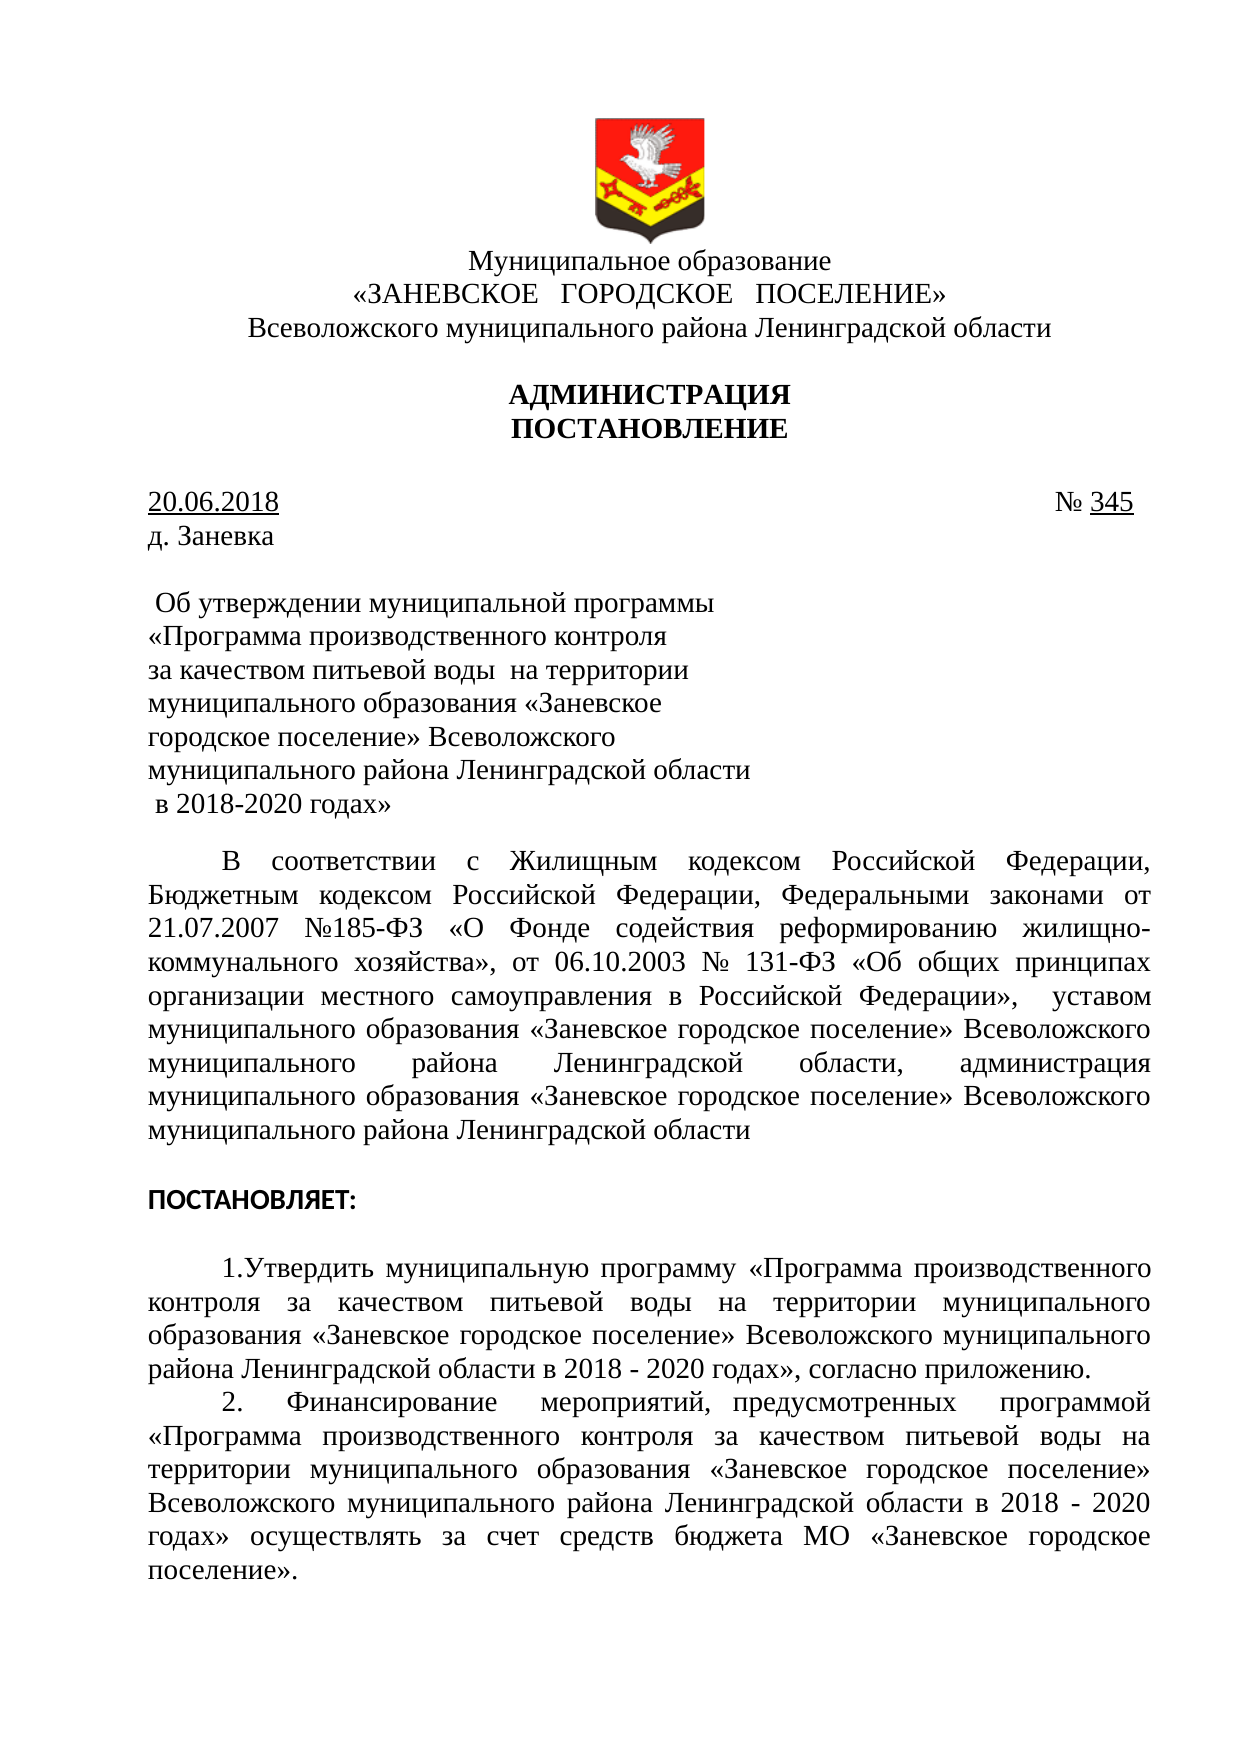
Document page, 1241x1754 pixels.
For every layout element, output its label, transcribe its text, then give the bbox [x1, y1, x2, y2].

text Об утверждении муниципальной программы [148, 585, 1152, 618]
text АДМИНИСТРАЦИЯ [148, 377, 1152, 411]
text д. Заневка [148, 518, 1152, 551]
text «ЗАНЕВСКОЕ ГОРОДСКОЕ ПОСЕЛЕНИЕ» [148, 277, 1152, 310]
text Всеволожского муниципального района Ленинградской области [148, 310, 1152, 344]
text «Программа производственного контроля [148, 618, 1152, 652]
picture [595, 118, 705, 244]
text городское поселение» Всеволожского [148, 719, 1152, 752]
text муниципального района Ленинградской области [148, 752, 1152, 786]
text ПОСТАНОВЛЯЕТ: [148, 1181, 1152, 1217]
text В соответствии с Жилищным кодексом Российской Федерации, Бюджетным кодексом Российской Федерации, Федеральными законами от 21.07.2007 №185-ФЗ «О Фонде содействия реформированию жилищно-коммунального хозяйства», от 06.10.2003 № 131-ФЗ «Об общих принципах организации местного самоуправления в Российской Федерации», уставом муниципального образования «Заневское городское поселение» Всеволожского муниципального района Ленинградской области, администрация муниципального образования «Заневское городское поселение» Всеволожского муниципального района Ленинградской области [148, 843, 1152, 1145]
text за качеством питьевой воды на территории [148, 652, 1152, 685]
text 20.06.2018 № 345 [148, 484, 1152, 518]
text в 2018-2020 годах» [148, 786, 1152, 819]
text муниципального образования «Заневское [148, 685, 1152, 719]
text 2. Финансирование мероприятий, предусмотренных программой «Программа производственного контроля за качеством питьевой воды на территории муниципального образования «Заневское городское поселение» Всеволожского муниципального района Ленинградской области в 2018 - 2020 годах» осуществлять за счет средств бюджета МО «Заневское городское поселение». [148, 1384, 1152, 1586]
text Муниципальное образование [148, 243, 1152, 277]
text ПОСТАНОВЛЕНИЕ [148, 411, 1152, 444]
text 1.Утвердить муниципальную программу «Программа производственного контроля за качеством питьевой воды на территории муниципального образования «Заневское городское поселение» Всеволожского муниципального района Ленинградской области в 2018 - 2020 годах», согласно приложению. [148, 1250, 1152, 1384]
